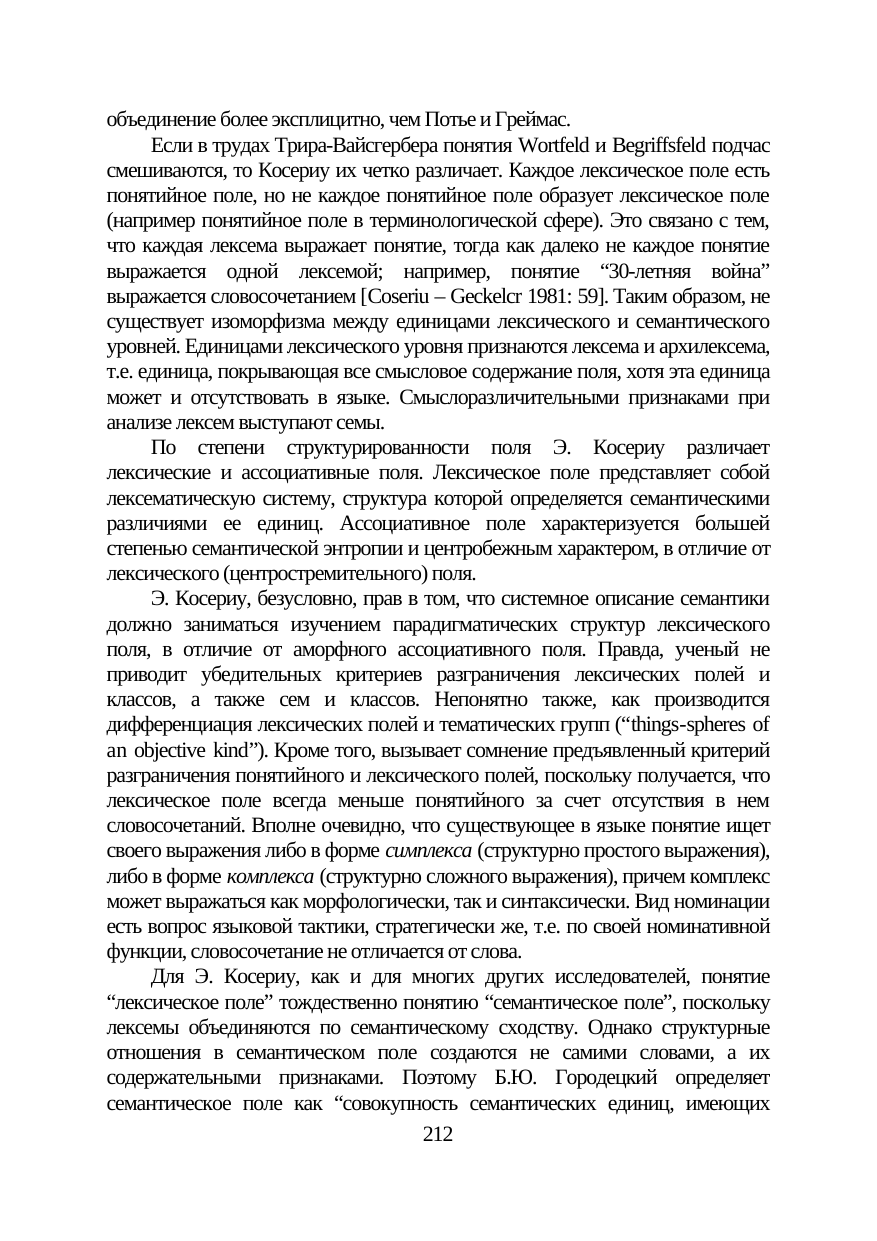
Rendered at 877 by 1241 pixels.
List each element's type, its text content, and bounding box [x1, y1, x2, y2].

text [106, 963, 771, 1115]
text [106, 106, 771, 132]
text Э. Косериу, безусловно, прав в том, что системное описание семантики должно заниматься изучением парадигматических структур лексического поля, в отличие от аморфного ассоциативного поля. Правда, ученый не приводит убедительных критериев разграничения лексических полей и классов, а также сем и классов. Непонятно также, как производится дифференциация лексических полей и тематических групп (“things-spheres of аn objective kind”). Кроме того, вызывает сомнение предъявленный критерий разграничения понятийного и лексического полей, поскольку получается, что лексическое поле всегда меньше понятийного за счет отсутствия в нем словосочетаний. Вполне очевидно, что существующее в языке понятие ищет своего выражения либо в форме симплекса (структурно простого выражения), либо в форме комплекса (структурно сложного выражения), причем комплекс может выражаться как морфологически, так и синтаксически. Вид номинации есть вопрос языковой тактики, стратегически же, т.е. по своей номинативной функции, словосочетание не отличается от слова. [106, 585, 771, 963]
text Если в трудах Трира-Вайсгербера понятия Wortfeld и Begriffsfeld подчас смешиваются, то Косериу их четко различает. Каждое лексическое поле есть понятийное поле, но не каждое понятийное поле образует лексическое поле (например понятийное поле в терминологической сфере). Это связано с тем, что каждая лексема выражает понятие, тогда как далеко не каждое понятие выражается одной лексемой; например, понятие “30-летняя война” выражается словосочетанием [Coseriu – Geckelcr 1981: 59]. Таким образом, не существует изоморфизма между единицами лексического и семантического уровней. Единицами лексического уровня признаются лексема и архилексема, т.е. единица, покрывающая все смысловое содержание поля, хотя эта единица может и отсутствовать в языке. Смыслоразличительными признаками при анализе лексем выступают семы. [106, 132, 771, 434]
text По степени структурированности поля Э. Косериу различает лексические и ассоциативные поля. Лексическое поле представляет собой лексематическую систему, структура которой определяется семантическими различиями ее единиц. Ассоциативное поле характеризуется большей степенью семантической энтропии и центробежным характером, в отличие от лексического (центростремительного) поля. [106, 434, 771, 585]
